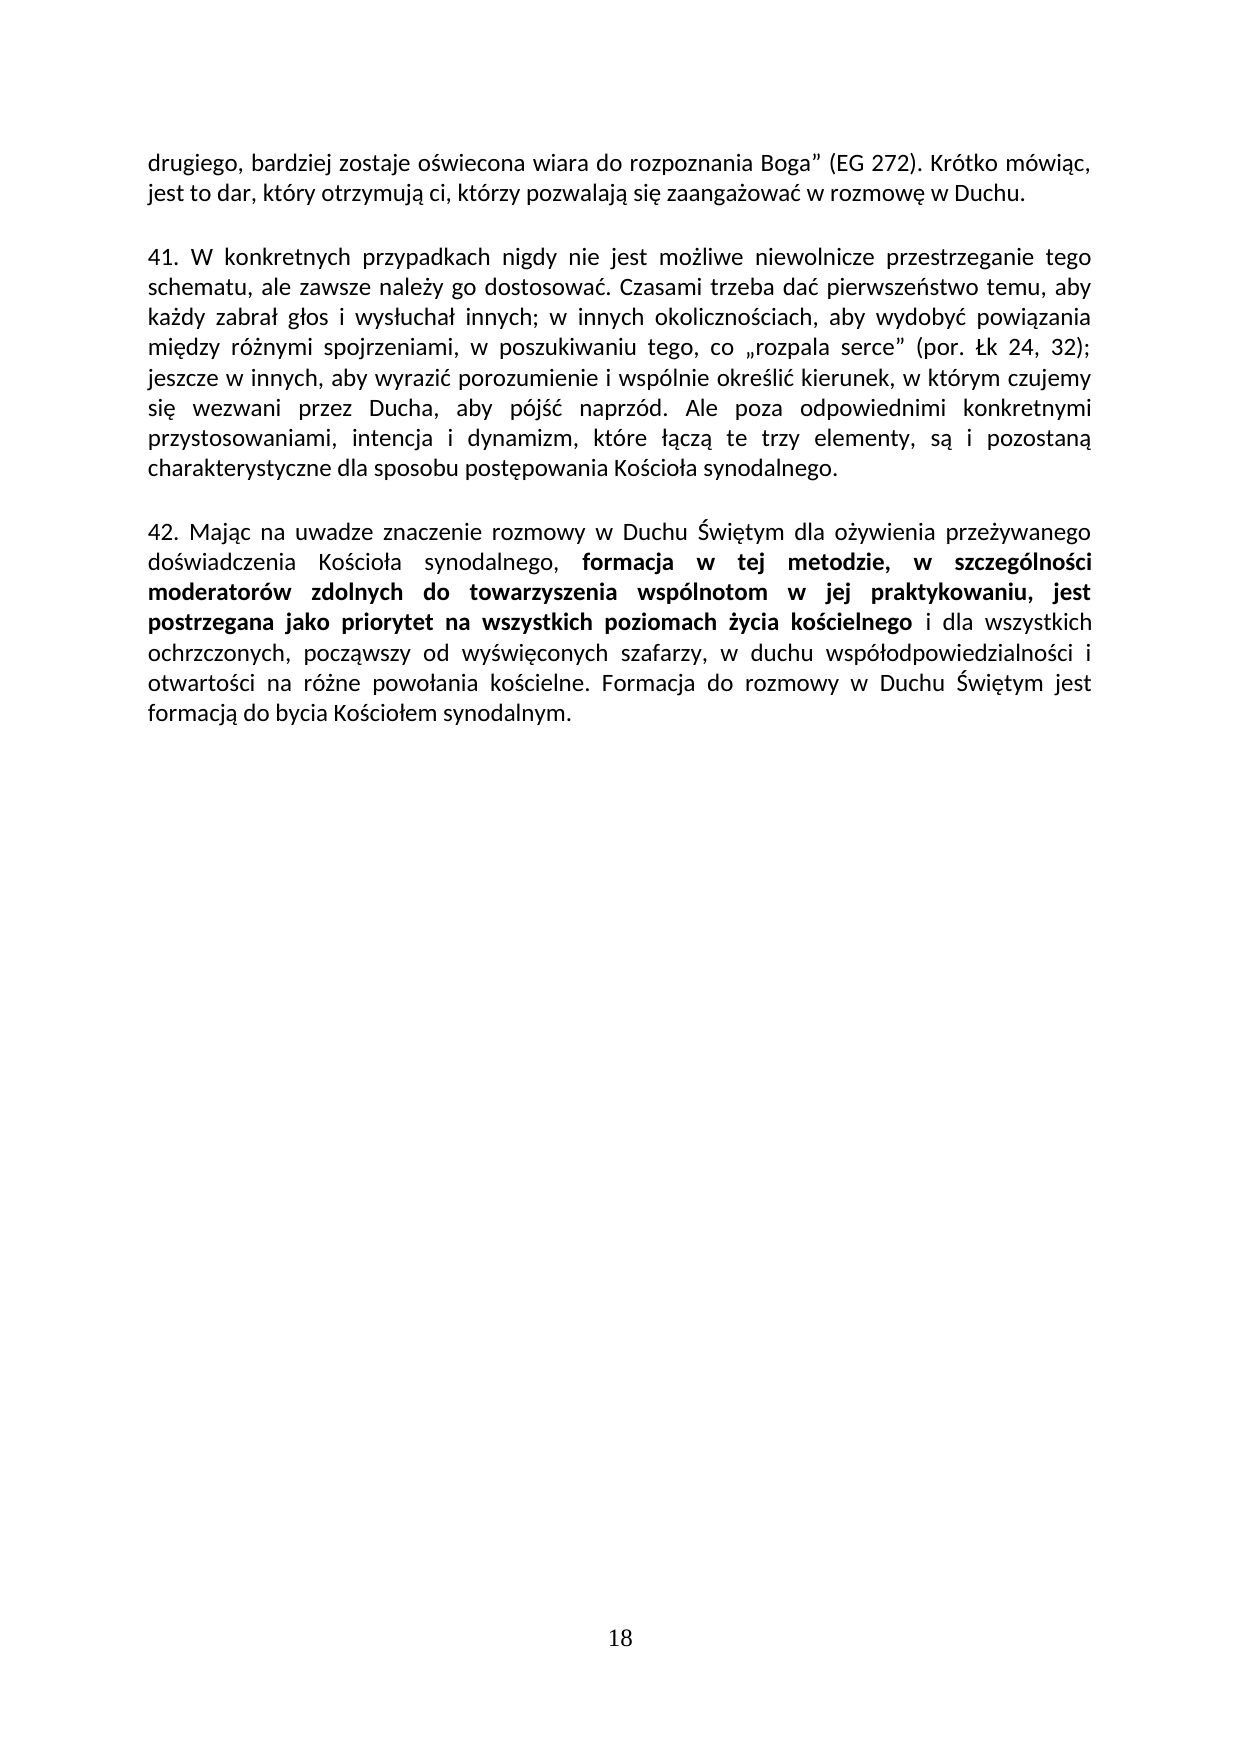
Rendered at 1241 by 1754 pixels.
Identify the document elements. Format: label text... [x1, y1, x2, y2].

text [148, 148, 1093, 208]
text 42. Mając na uwadze znaczenie rozmowy w Duchu Świętym dla ożywienia przeżywanego doświadczenia Kościoła synodalnego, formacja w tej metodzie, w szczególności moderatorów zdolnych do towarzyszenia wspólnotom w jej praktykowaniu, jest postrzegana jako priorytet na wszystkich poziomach życia kościelnego i dla wszystkich ochrzczonych, począwszy od wyświęconych szafarzy, w duchu współodpowiedzialności i otwartości na różne powołania kościelne. Formacja do rozmowy w Duchu Świętym jest formacją do bycia Kościołem synodalnym. [148, 516, 1093, 728]
text 41. W konkretnych przypadkach nigdy nie jest możliwe niewolnicze przestrzeganie tego schematu, ale zawsze należy go dostosować. Czasami trzeba dać pierwszeństwo temu, aby każdy zabrał głos i wysłuchał innych; w innych okolicznościach, aby wydobyć powiązania między różnymi spojrzeniami, w poszukiwaniu tego, co „rozpala serce” (por. Łk 24, 32); jeszcze w innych, aby wyrazić porozumienie i wspólnie określić kierunek, w którym czujemy się wezwani przez Ducha, aby pójść naprzód. Ale poza odpowiednimi konkretnymi przystosowaniami, intencja i dynamizm, które łączą te trzy elementy, są i pozostaną charakterystyczne dla sposobu postępowania Kościoła synodalnego. [148, 241, 1093, 483]
